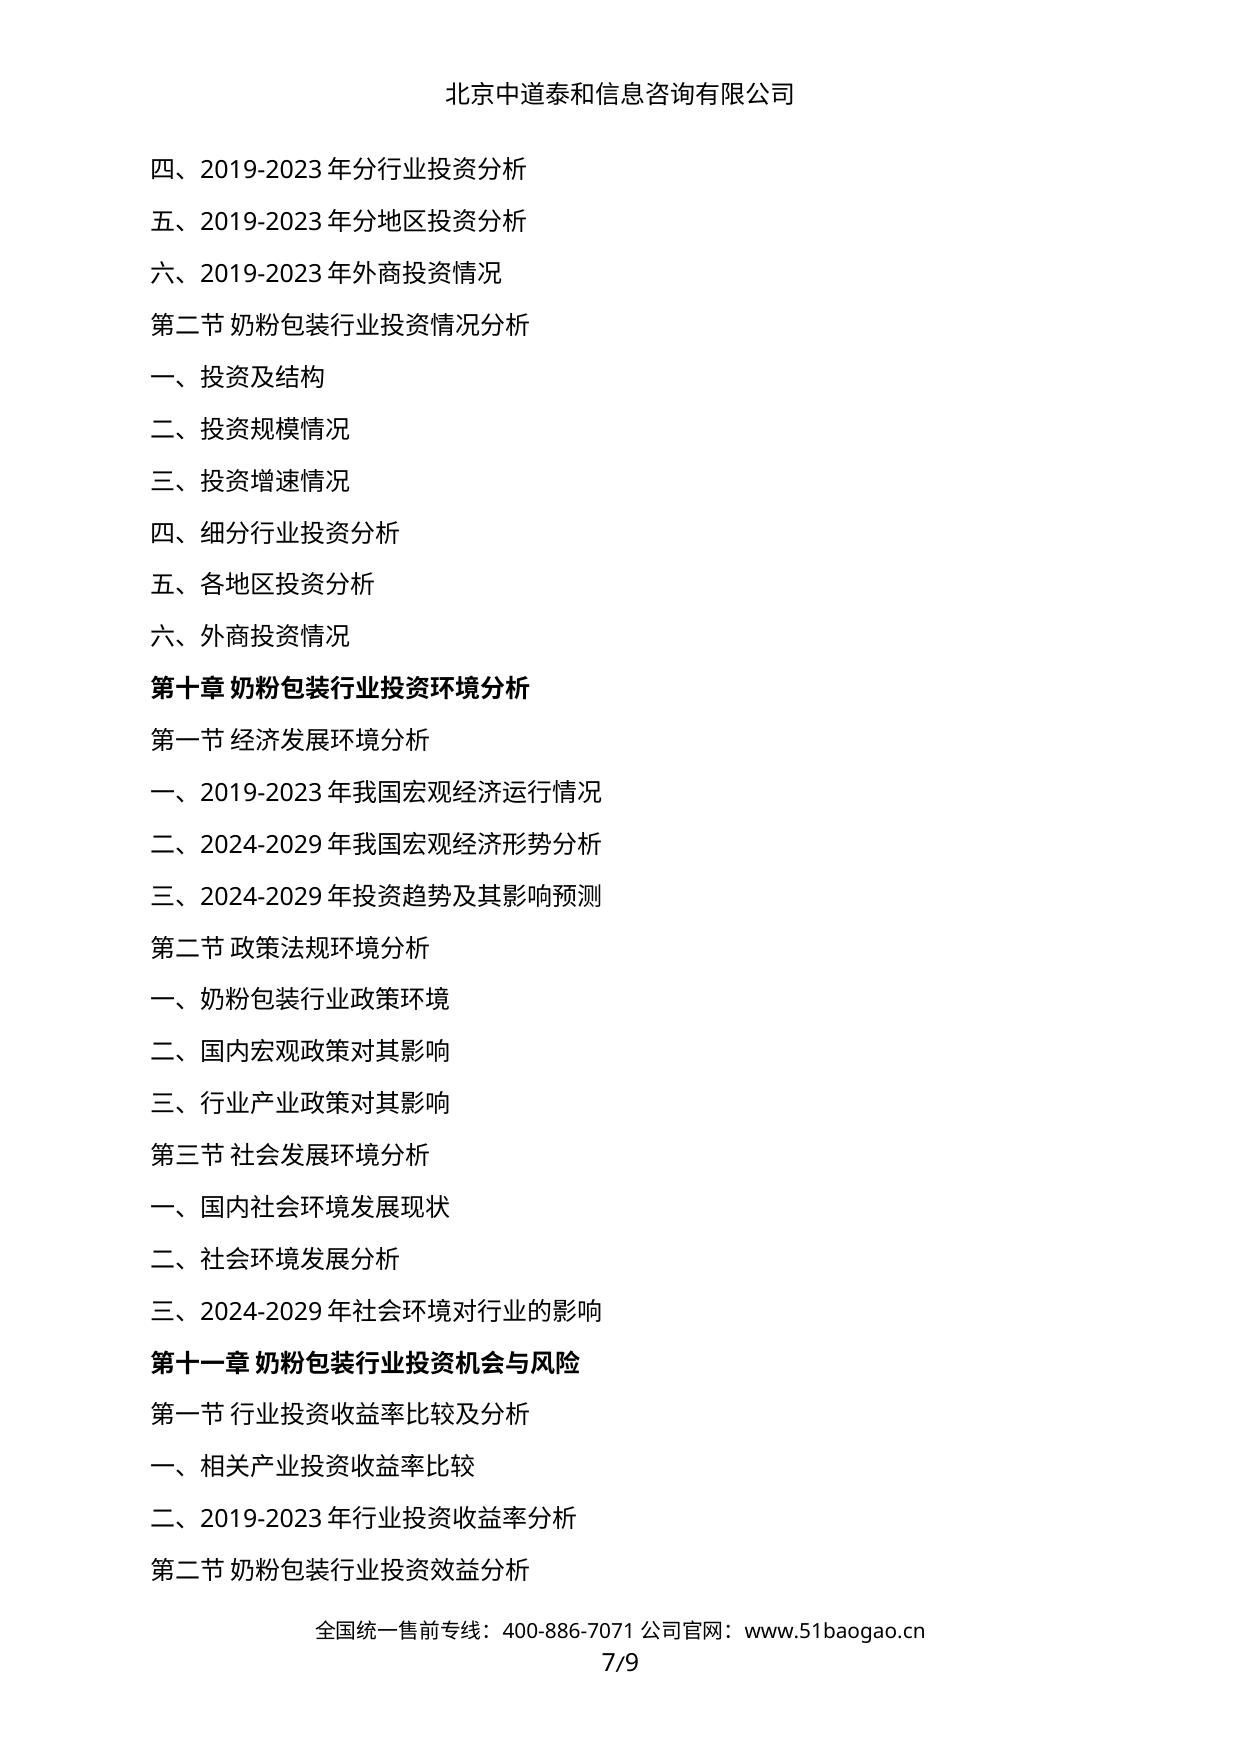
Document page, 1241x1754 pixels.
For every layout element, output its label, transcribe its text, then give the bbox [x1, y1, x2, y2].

text 第十章 奶粉包装行业投资环境分析 [150, 669, 1090, 705]
text 四、细分行业投资分析 [150, 513, 1090, 549]
text 第十一章 奶粉包装行业投资机会与风险 [150, 1343, 1090, 1379]
text 二、2019-2023年行业投资收益率分析 [150, 1499, 1090, 1535]
text 第二节 奶粉包装行业投资效益分析 [150, 1551, 1090, 1587]
text 第一节 经济发展环境分析 [150, 721, 1090, 757]
text 一、国内社会环境发展现状 [150, 1187, 1090, 1224]
text 一、投资及结构 [150, 357, 1090, 394]
text 五、各地区投资分析 [150, 565, 1090, 601]
text 三、投资增速情况 [150, 461, 1090, 497]
text 二、投资规模情况 [150, 409, 1090, 446]
text 四、2019-2023年分行业投资分析 [150, 150, 1090, 186]
text 第三节 社会发展环境分析 [150, 1136, 1090, 1172]
text 一、相关产业投资收益率比较 [150, 1447, 1090, 1483]
text 一、2019-2023年我国宏观经济运行情况 [150, 772, 1090, 809]
text 三、2024-2029年投资趋势及其影响预测 [150, 876, 1090, 912]
text 第二节 政策法规环境分析 [150, 928, 1090, 964]
text 第一节 行业投资收益率比较及分析 [150, 1395, 1090, 1431]
text 二、社会环境发展分析 [150, 1239, 1090, 1276]
text 一、奶粉包装行业政策环境 [150, 980, 1090, 1016]
text 二、国内宏观政策对其影响 [150, 1032, 1090, 1068]
text 第二节 奶粉包装行业投资情况分析 [150, 306, 1090, 342]
text 二、2024-2029年我国宏观经济形势分析 [150, 824, 1090, 861]
text 六、外商投资情况 [150, 617, 1090, 653]
text 五、2019-2023年分地区投资分析 [150, 202, 1090, 238]
text 三、行业产业政策对其影响 [150, 1084, 1090, 1120]
text 三、2024-2029年社会环境对行业的影响 [150, 1291, 1090, 1327]
text 六、2019-2023年外商投资情况 [150, 254, 1090, 290]
